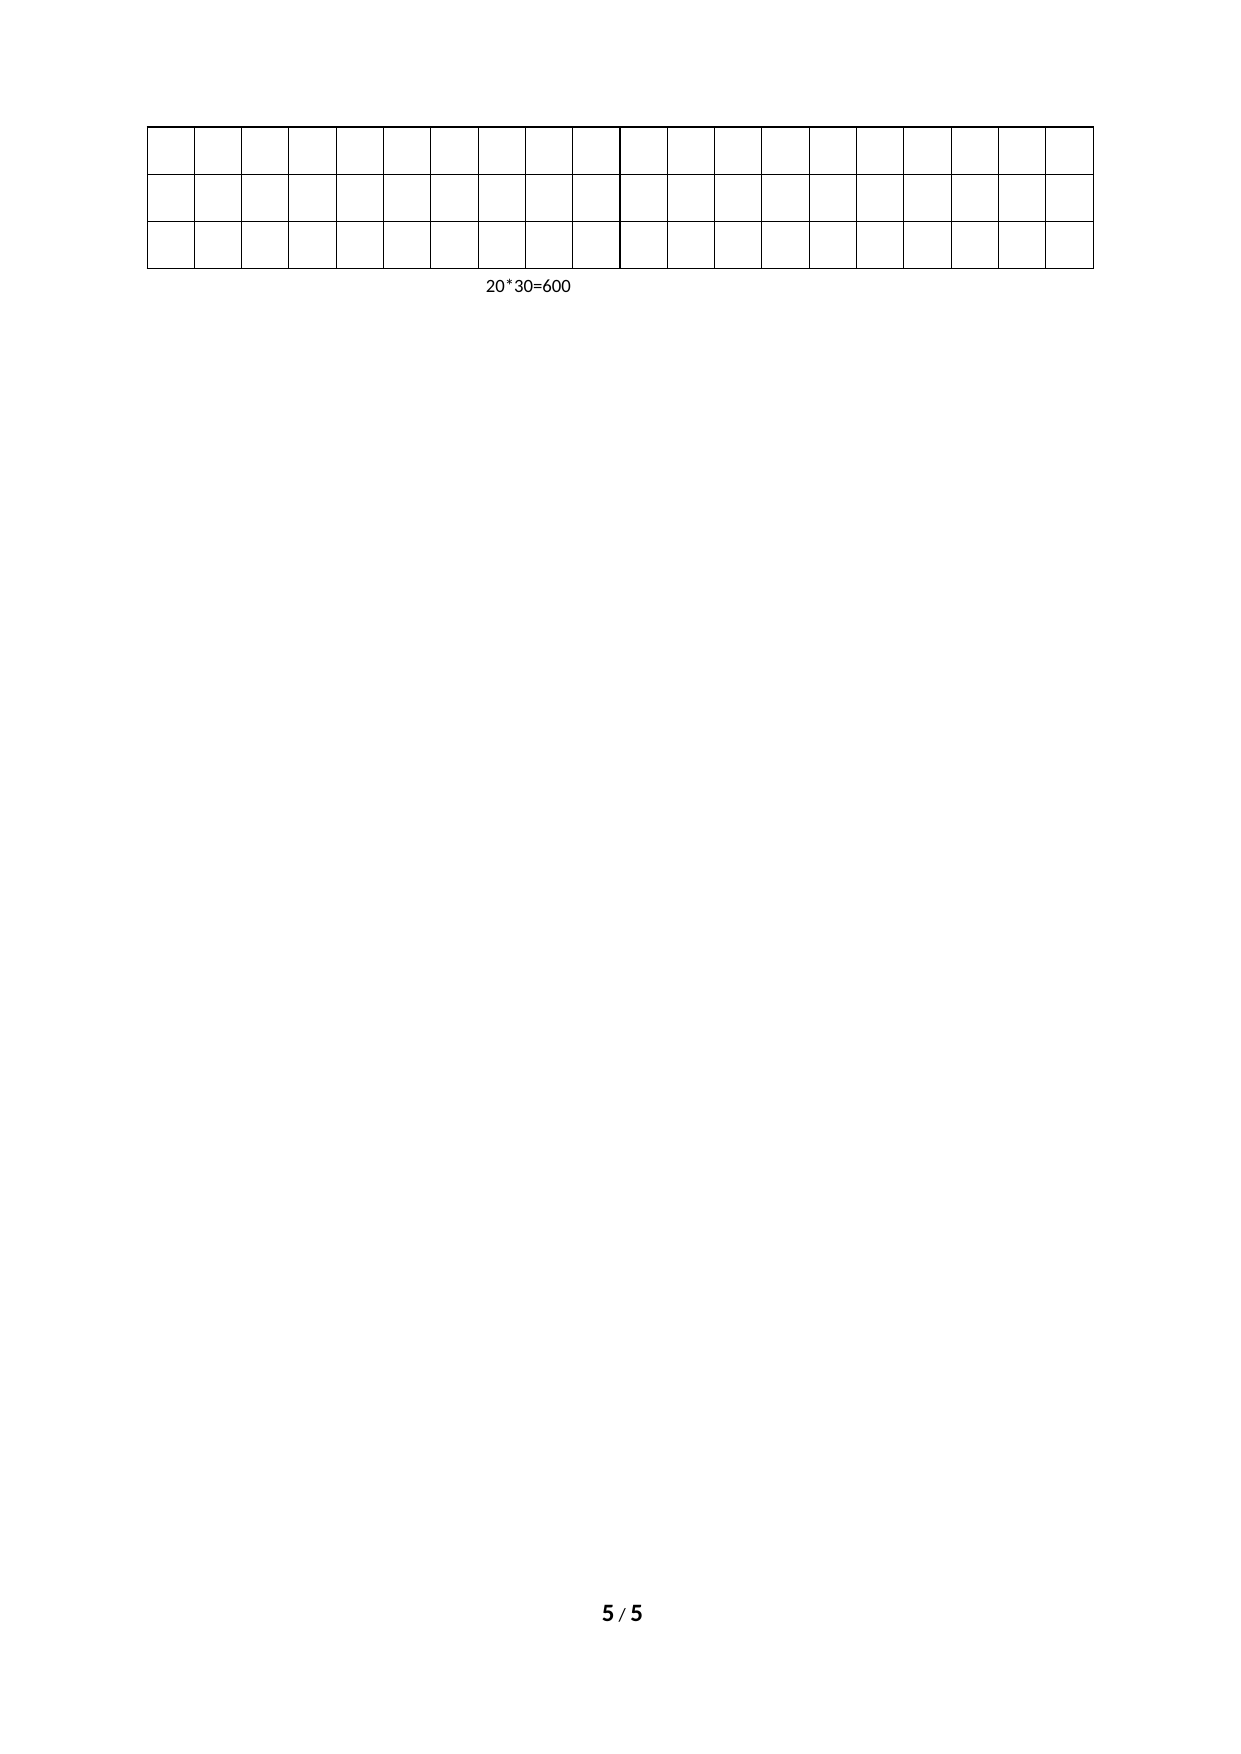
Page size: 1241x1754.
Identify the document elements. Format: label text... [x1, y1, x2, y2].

table_cell [526, 222, 572, 268]
table_cell [289, 128, 336, 174]
table_cell [1046, 128, 1093, 174]
table_cell [857, 128, 903, 174]
table_cell [573, 222, 619, 268]
table_cell [952, 222, 998, 268]
table_cell [148, 128, 194, 174]
table_cell [999, 128, 1045, 174]
table_cell [431, 128, 478, 174]
table_cell [952, 175, 998, 221]
table_cell [762, 222, 809, 268]
table_cell [573, 128, 619, 174]
table_cell [715, 128, 761, 174]
table_cell [668, 222, 714, 268]
table_cell [289, 175, 336, 221]
table_cell [999, 222, 1045, 268]
table_cell [904, 222, 951, 268]
table_cell [952, 128, 998, 174]
table_cell [337, 222, 383, 268]
table_cell [1046, 222, 1093, 268]
table_cell [904, 128, 951, 174]
table_cell [289, 222, 336, 268]
table_cell [762, 128, 809, 174]
table_cell [715, 222, 761, 268]
table_cell [810, 128, 856, 174]
table_cell [857, 175, 903, 221]
table_cell [621, 175, 667, 221]
table_cell [762, 175, 809, 221]
table_cell [810, 175, 856, 221]
table_cell [337, 128, 383, 174]
table_cell [904, 175, 951, 221]
table_cell [621, 222, 667, 268]
text 20*30=600 [118, 269, 1122, 302]
table_cell [668, 175, 714, 221]
table_cell [195, 222, 241, 268]
table_cell [242, 128, 288, 174]
table_cell [857, 222, 903, 268]
table_cell [479, 128, 525, 174]
table_cell [431, 175, 478, 221]
table_cell [810, 222, 856, 268]
table_cell [242, 222, 288, 268]
table_cell [479, 175, 525, 221]
table_cell [195, 128, 241, 174]
table_cell [242, 175, 288, 221]
table_cell [479, 222, 525, 268]
table_cell [668, 128, 714, 174]
table_cell [384, 175, 430, 221]
table_cell [337, 175, 383, 221]
table_cell [148, 222, 194, 268]
table_cell [1046, 175, 1093, 221]
table_cell [715, 175, 761, 221]
table_cell [573, 175, 619, 221]
table_cell [526, 175, 572, 221]
table_cell [621, 128, 667, 174]
table_cell [999, 175, 1045, 221]
table_cell [384, 128, 430, 174]
table_cell [431, 222, 478, 268]
table_cell [526, 128, 572, 174]
table_cell [384, 222, 430, 268]
table_cell [148, 175, 194, 221]
table_cell [195, 175, 241, 221]
